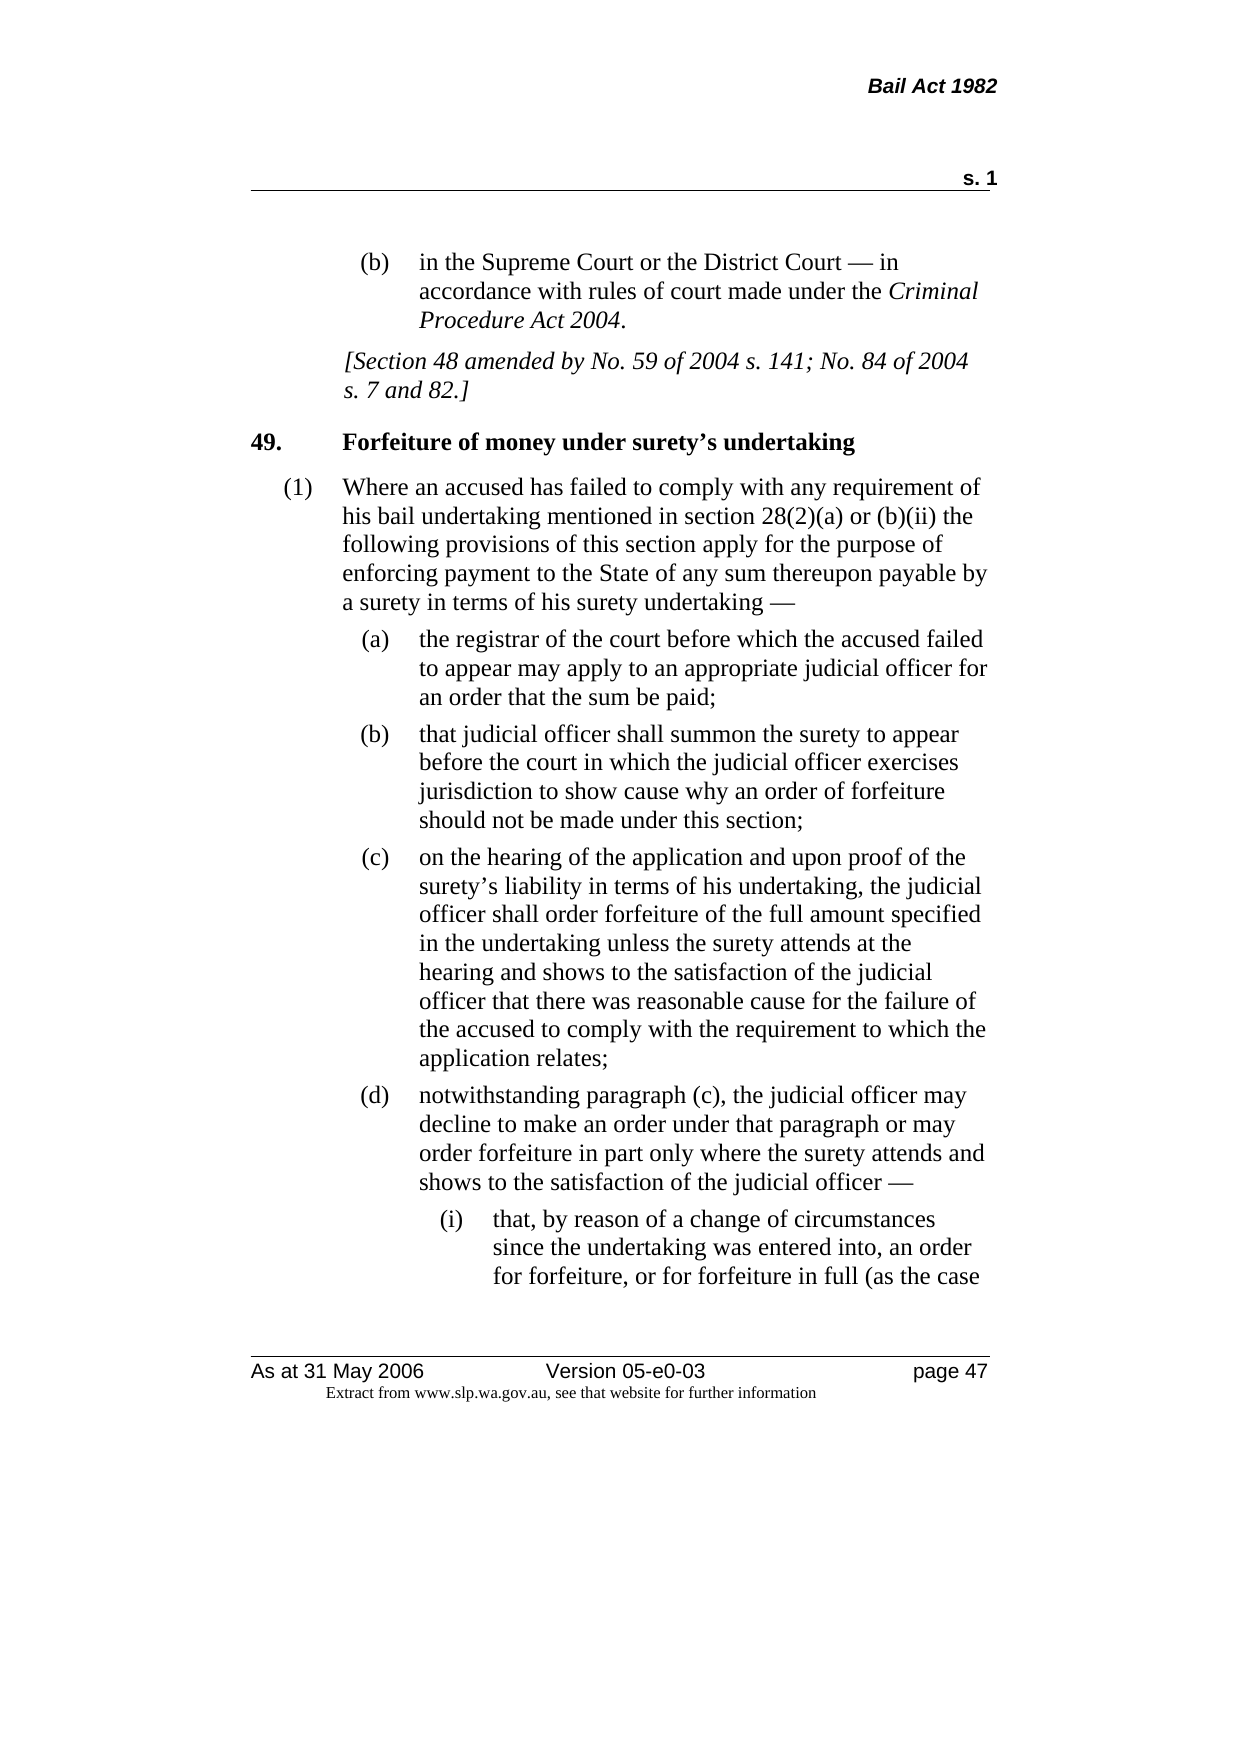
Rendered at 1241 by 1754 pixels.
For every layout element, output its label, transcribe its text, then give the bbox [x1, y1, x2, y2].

text (b) in the Supreme Court or the District Court — in accordance with rules of court made under the Criminal Procedure Act 2004. [251, 247, 990, 334]
subtitle 49. Forfeiture of money under surety’s undertaking [251, 427, 990, 455]
text (1) Where an accused has failed to comply with any requirement of his bail undertaking mentioned in section 28(2)(a) or (b)(ii) the following provisions of this section apply for the purpose of enforcing payment to the State of any sum thereupon payable by a surety in terms of his surety undertaking — [251, 472, 990, 616]
text (a) the registrar of the court before which the accused failed to appear may apply to an appropriate judicial officer for an order that the sum be paid; [251, 624, 990, 710]
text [251, 1204, 990, 1290]
text [Section 48 amended by No. 59 of 2004 s. 141; No. 84 of 2004 s. 7 and 82.] [251, 346, 990, 404]
text (d) notwithstanding paragraph (c), the judicial officer may decline to make an order under that paragraph or may order forfeiture in part only where the surety attends and shows to the satisfaction of the judicial officer — [251, 1080, 990, 1195]
text (b) that judicial officer shall summon the surety to appear before the court in which the judicial officer exercises jurisdiction to show cause why an order of forfeiture should not be made under this section; [251, 719, 990, 834]
text (c) on the hearing of the application and upon proof of the surety’s liability in terms of his undertaking, the judicial officer shall order forfeiture of the full amount specified in the undertaking unless the surety attends at the hearing and shows to the satisfaction of the judicial officer that there was reasonable cause for the failure of the accused to comply with the requirement to which the application relates; [251, 842, 990, 1072]
